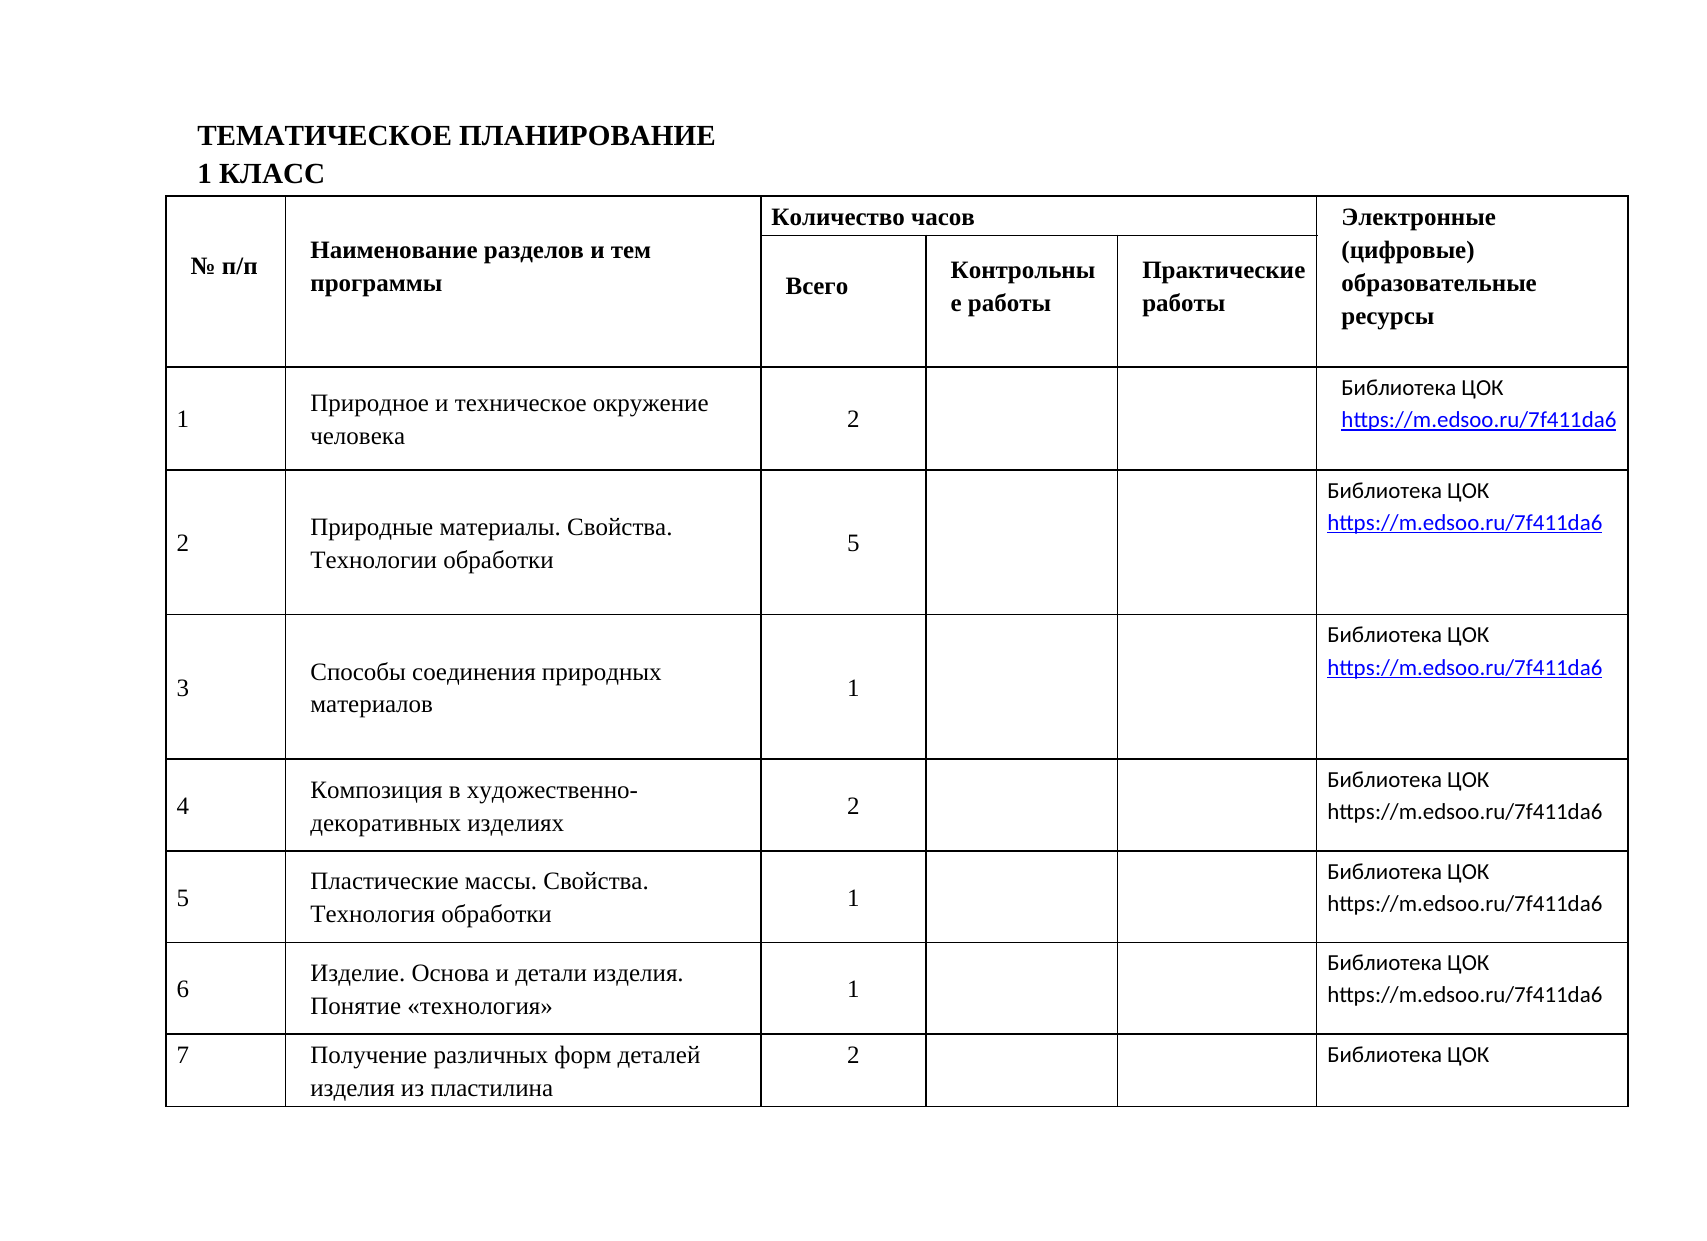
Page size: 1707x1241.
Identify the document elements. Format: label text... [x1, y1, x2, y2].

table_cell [286, 1035, 760, 1106]
table_header Электронные (цифровые) образовательные ресурсы [1317, 197, 1627, 366]
table_cell 3 [167, 615, 285, 758]
table_cell 1 [167, 368, 285, 469]
table_cell Природные материалы. Свойства. Технологии обработки [286, 471, 760, 614]
table_cell Композиция в художественно-декоративных изделиях [286, 760, 760, 850]
table_cell [927, 368, 1117, 469]
table_cell 2 [762, 368, 925, 469]
table_cell 4 [167, 760, 285, 850]
text ТЕМАТИЧЕСКОЕ ПЛАНИРОВАНИЕ [190, 118, 1618, 152]
table_cell 1 [762, 615, 925, 758]
table_cell Практические работы [1118, 236, 1316, 366]
table_cell [1118, 943, 1316, 1033]
table_cell [927, 471, 1117, 614]
table_cell 2 [167, 471, 285, 614]
table_cell [927, 760, 1117, 850]
table_cell [927, 943, 1117, 1033]
table_cell Библиотека ЦОК https://m.edsoo.ru/7f411da6 [1317, 368, 1627, 469]
table_cell [1118, 852, 1316, 942]
table_header № п/п [167, 197, 285, 366]
table_cell 1 [762, 943, 925, 1033]
table_cell Способы соединения природных материалов [286, 615, 760, 758]
table_cell Библиотека ЦОК https://m.edsoo.ru/7f411da6 [1317, 615, 1627, 758]
table_cell [927, 615, 1117, 758]
table_header Количество часов [762, 197, 1316, 234]
text 1 КЛАСС [190, 157, 1618, 190]
table_cell 5 [167, 852, 285, 942]
table_cell Библиотека ЦОК https://m.edsoo.ru/7f411da6 [1317, 760, 1627, 850]
table_cell Природное и техническое окружение человека [286, 368, 760, 469]
table_cell Всего [762, 236, 925, 366]
table_cell [1118, 471, 1316, 614]
table_cell [927, 852, 1117, 942]
table_cell 5 [762, 471, 925, 614]
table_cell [1317, 943, 1627, 1033]
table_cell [1317, 1035, 1627, 1106]
table_cell 1 [762, 852, 925, 942]
table_cell 2 [762, 760, 925, 850]
table_cell [1118, 760, 1316, 850]
table_cell Изделие. Основа и детали изделия. Понятие «технология» [286, 943, 760, 1033]
table_cell 7 [167, 1035, 285, 1106]
table_cell Библиотека ЦОК https://m.edsoo.ru/7f411da6 [1317, 471, 1627, 614]
table_header Наименование разделов и тем программы [286, 197, 760, 366]
table_cell Библиотека ЦОК https://m.edsoo.ru/7f411da6 [1317, 852, 1627, 942]
table_cell [1118, 615, 1316, 758]
table_cell 2 [762, 1035, 925, 1106]
table_cell Пластические массы. Свойства. Технология обработки [286, 852, 760, 942]
table_cell 6 [167, 943, 285, 1033]
table_cell [1118, 1035, 1316, 1106]
table_cell [927, 1035, 1117, 1106]
table_cell [1118, 368, 1316, 469]
table_cell Контрольные работы [927, 236, 1117, 366]
